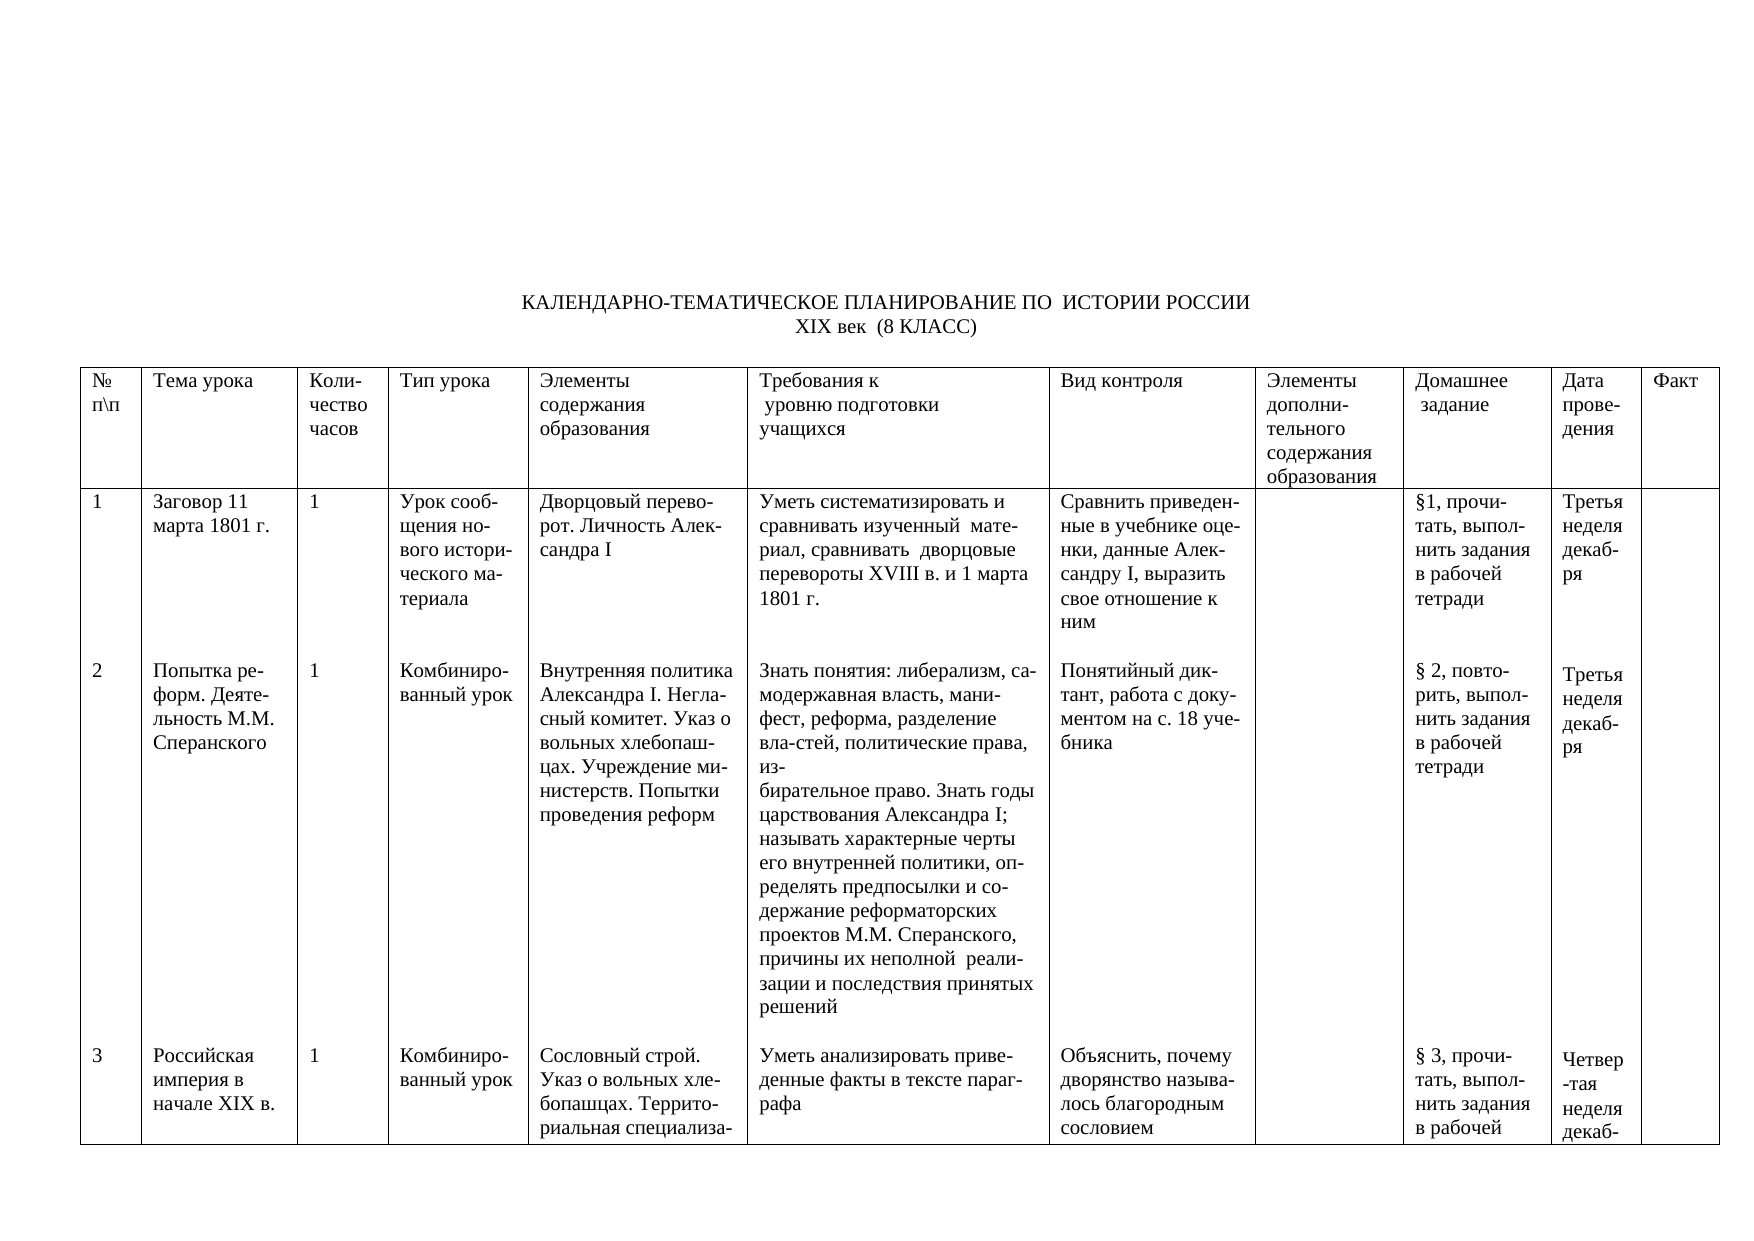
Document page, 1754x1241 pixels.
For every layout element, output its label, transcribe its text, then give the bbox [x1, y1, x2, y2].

table_header Дата прове- дения [1552, 368, 1641, 488]
table_header Элементы содержания образования [529, 368, 747, 488]
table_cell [748, 489, 1049, 1143]
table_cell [1050, 489, 1255, 1143]
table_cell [529, 489, 747, 1143]
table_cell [142, 489, 297, 1143]
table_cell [298, 489, 388, 1143]
table_header Тип урока [389, 368, 528, 488]
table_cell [1256, 489, 1403, 1143]
table_header Требования к уровню подготовки учащихся [748, 368, 1049, 488]
table_header Факт [1642, 368, 1719, 488]
table_header Элементы дополни- тельного содержания образования [1256, 368, 1403, 488]
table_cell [1404, 489, 1551, 1143]
table_header Домашнее задание [1404, 368, 1551, 488]
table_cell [1552, 489, 1641, 1143]
text КАЛЕНДАРНО-ТЕМАТИЧЕСКОЕ ПЛАНИРОВАНИЕ ПО ИСТОРИИ РОССИИ [118, 290, 1654, 314]
table_header Коли- чество часов [298, 368, 388, 488]
table_cell [1642, 489, 1719, 1143]
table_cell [81, 489, 141, 1143]
table_header № п\п [81, 368, 141, 488]
table_header Тема урока [142, 368, 297, 488]
text XIX век (8 КЛАСС) [118, 314, 1654, 338]
table_header Вид контроля [1050, 368, 1255, 488]
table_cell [389, 489, 528, 1143]
